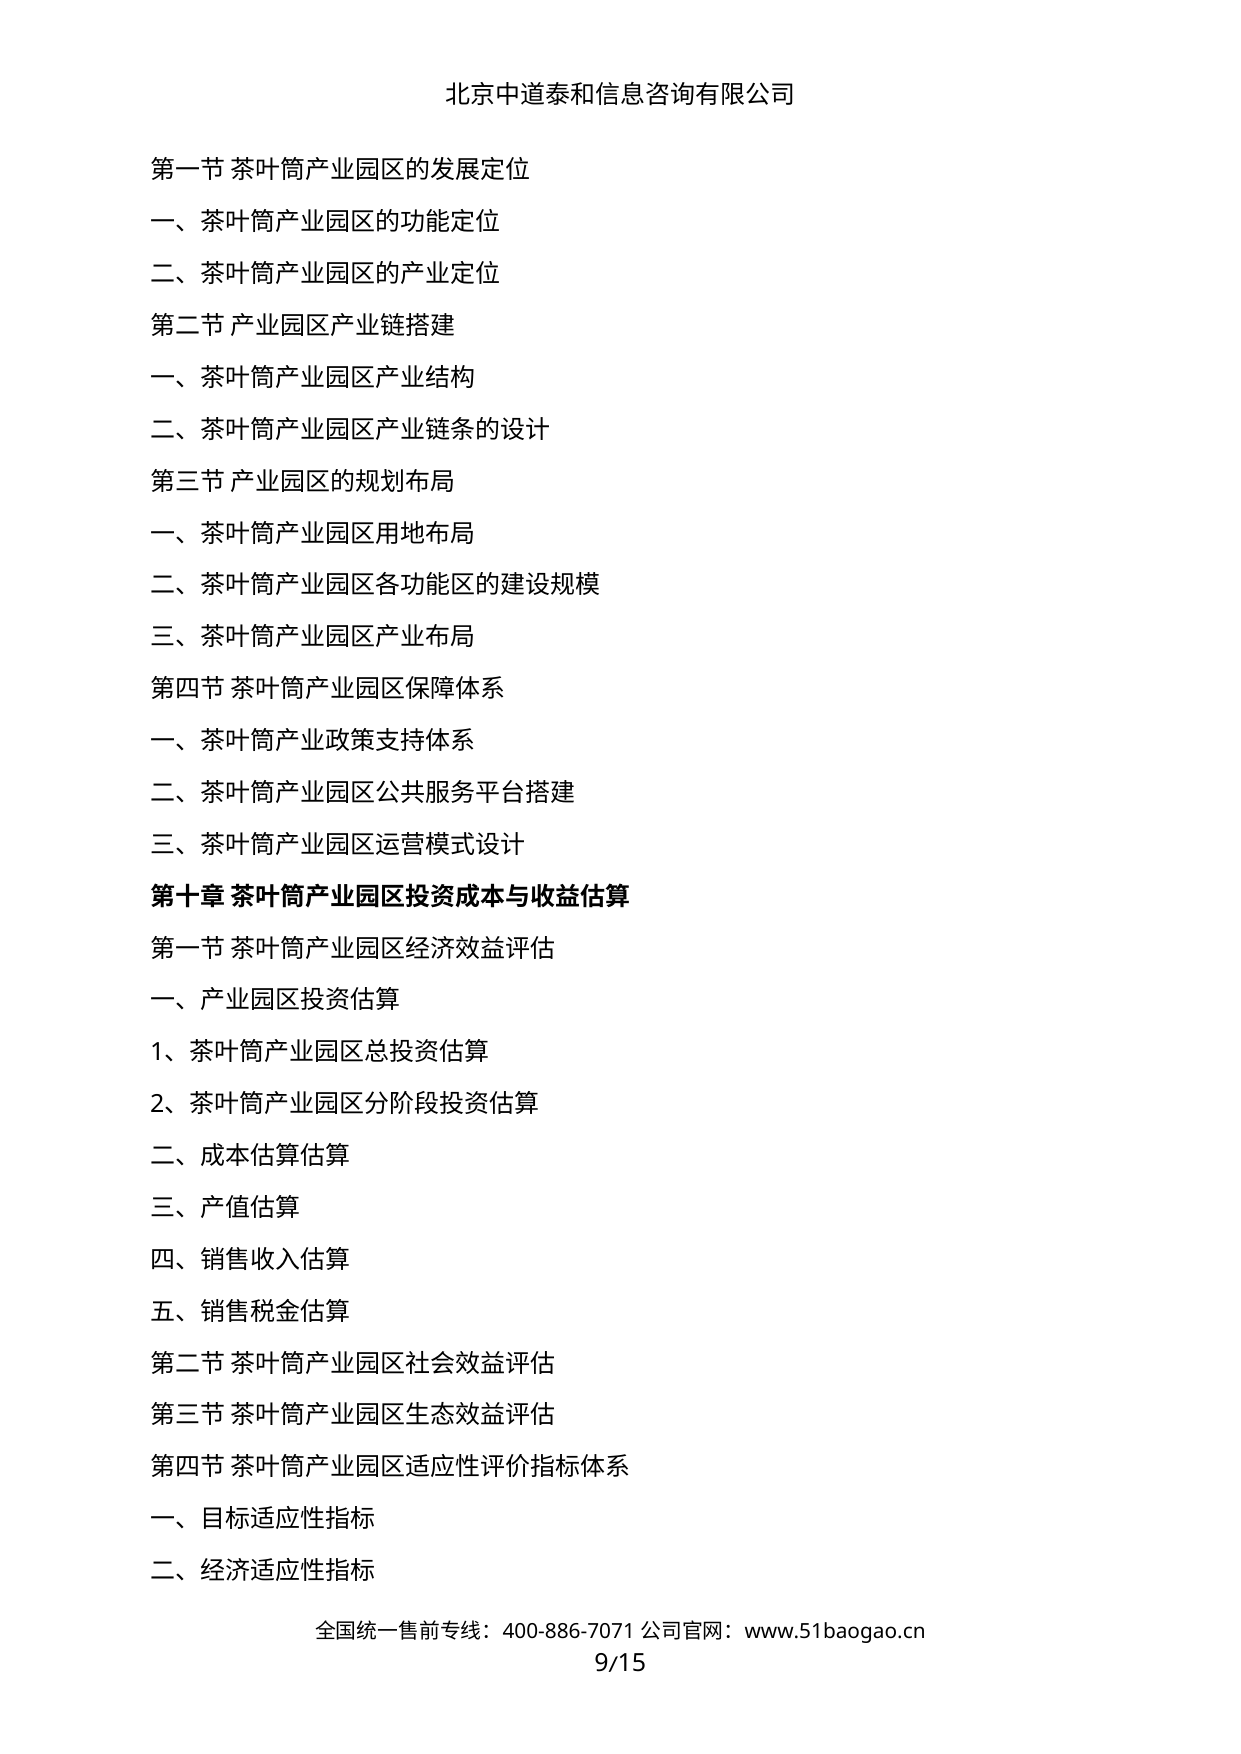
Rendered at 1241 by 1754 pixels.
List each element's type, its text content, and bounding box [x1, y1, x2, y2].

text 三、茶叶筒产业园区运营模式设计 [150, 824, 1090, 861]
text 二、茶叶筒产业园区的产业定位 [150, 254, 1090, 290]
text 第四节 茶叶筒产业园区保障体系 [150, 669, 1090, 705]
text 2、茶叶筒产业园区分阶段投资估算 [150, 1084, 1090, 1120]
text 三、茶叶筒产业园区产业布局 [150, 617, 1090, 653]
text 一、产业园区投资估算 [150, 980, 1090, 1016]
text 四、销售收入估算 [150, 1239, 1090, 1276]
text 第二节 茶叶筒产业园区社会效益评估 [150, 1343, 1090, 1379]
text 一、茶叶筒产业园区的功能定位 [150, 202, 1090, 238]
text 第三节 茶叶筒产业园区生态效益评估 [150, 1395, 1090, 1431]
text 第十章 茶叶筒产业园区投资成本与收益估算 [150, 876, 1090, 912]
text 二、成本估算估算 [150, 1136, 1090, 1172]
text 第四节 茶叶筒产业园区适应性评价指标体系 [150, 1447, 1090, 1483]
text 二、经济适应性指标 [150, 1551, 1090, 1587]
text 二、茶叶筒产业园区各功能区的建设规模 [150, 565, 1090, 601]
text 一、茶叶筒产业园区用地布局 [150, 513, 1090, 549]
text 第三节 产业园区的规划布局 [150, 461, 1090, 497]
text 1、茶叶筒产业园区总投资估算 [150, 1032, 1090, 1068]
text 一、茶叶筒产业园区产业结构 [150, 357, 1090, 394]
text 二、茶叶筒产业园区产业链条的设计 [150, 409, 1090, 446]
text 一、目标适应性指标 [150, 1499, 1090, 1535]
text 三、产值估算 [150, 1187, 1090, 1224]
text 五、销售税金估算 [150, 1291, 1090, 1327]
text 一、茶叶筒产业政策支持体系 [150, 721, 1090, 757]
text 第一节 茶叶筒产业园区经济效益评估 [150, 928, 1090, 964]
text 二、茶叶筒产业园区公共服务平台搭建 [150, 772, 1090, 809]
text 第一节 茶叶筒产业园区的发展定位 [150, 150, 1090, 186]
text 第二节 产业园区产业链搭建 [150, 306, 1090, 342]
